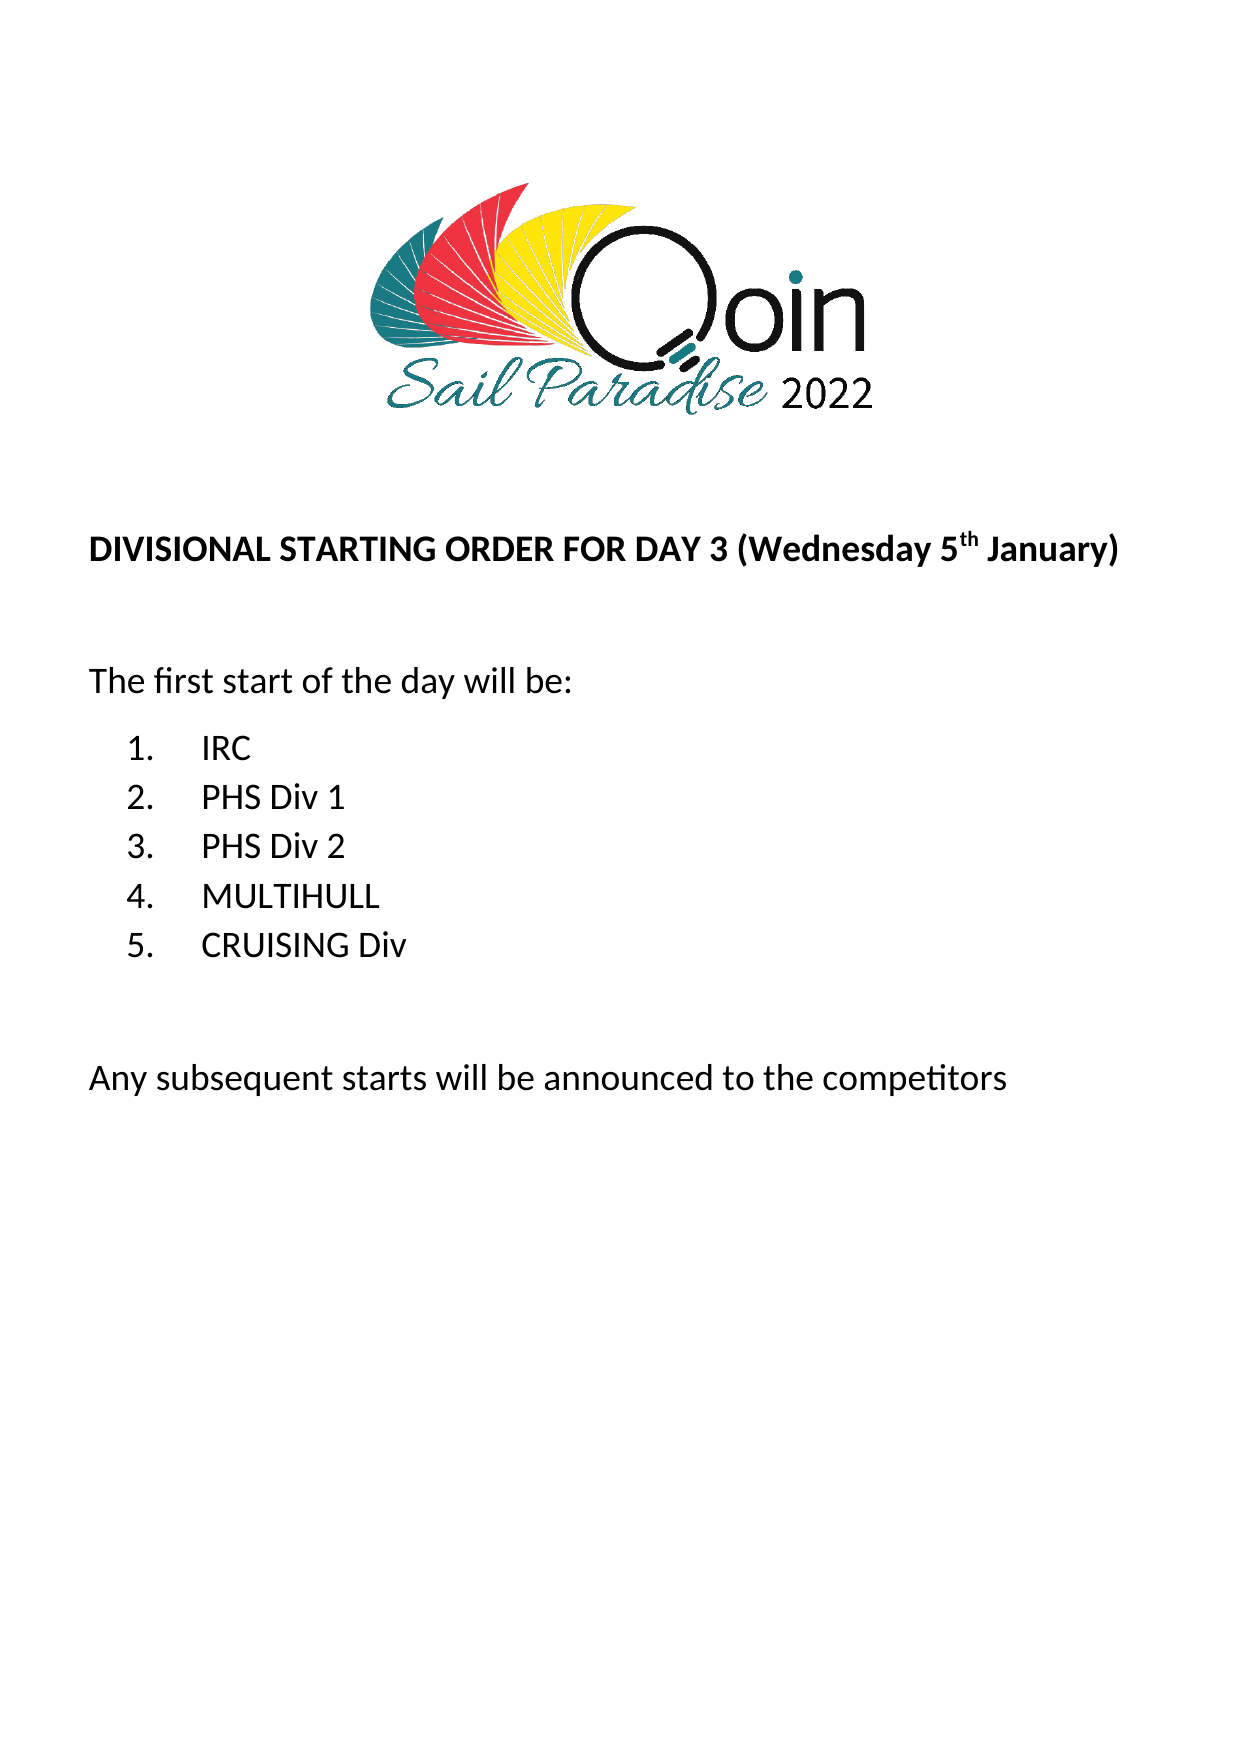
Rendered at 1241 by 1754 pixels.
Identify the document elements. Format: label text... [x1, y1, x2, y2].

text The first start of the day will be: [89, 657, 1152, 703]
list MULTIHULL [126, 872, 1152, 918]
text DIVISIONAL STARTING ORDER FOR DAY 3 (Wednesday 5th January) [89, 525, 1152, 571]
text Any subsequent starts will be announced to the competitors [89, 1054, 1152, 1099]
list CRUISING Div [126, 921, 1152, 967]
picture [356, 150, 885, 440]
list PHS Div 1 [126, 773, 1152, 819]
list IRC [126, 723, 1152, 769]
list PHS Div 2 [126, 822, 1152, 868]
